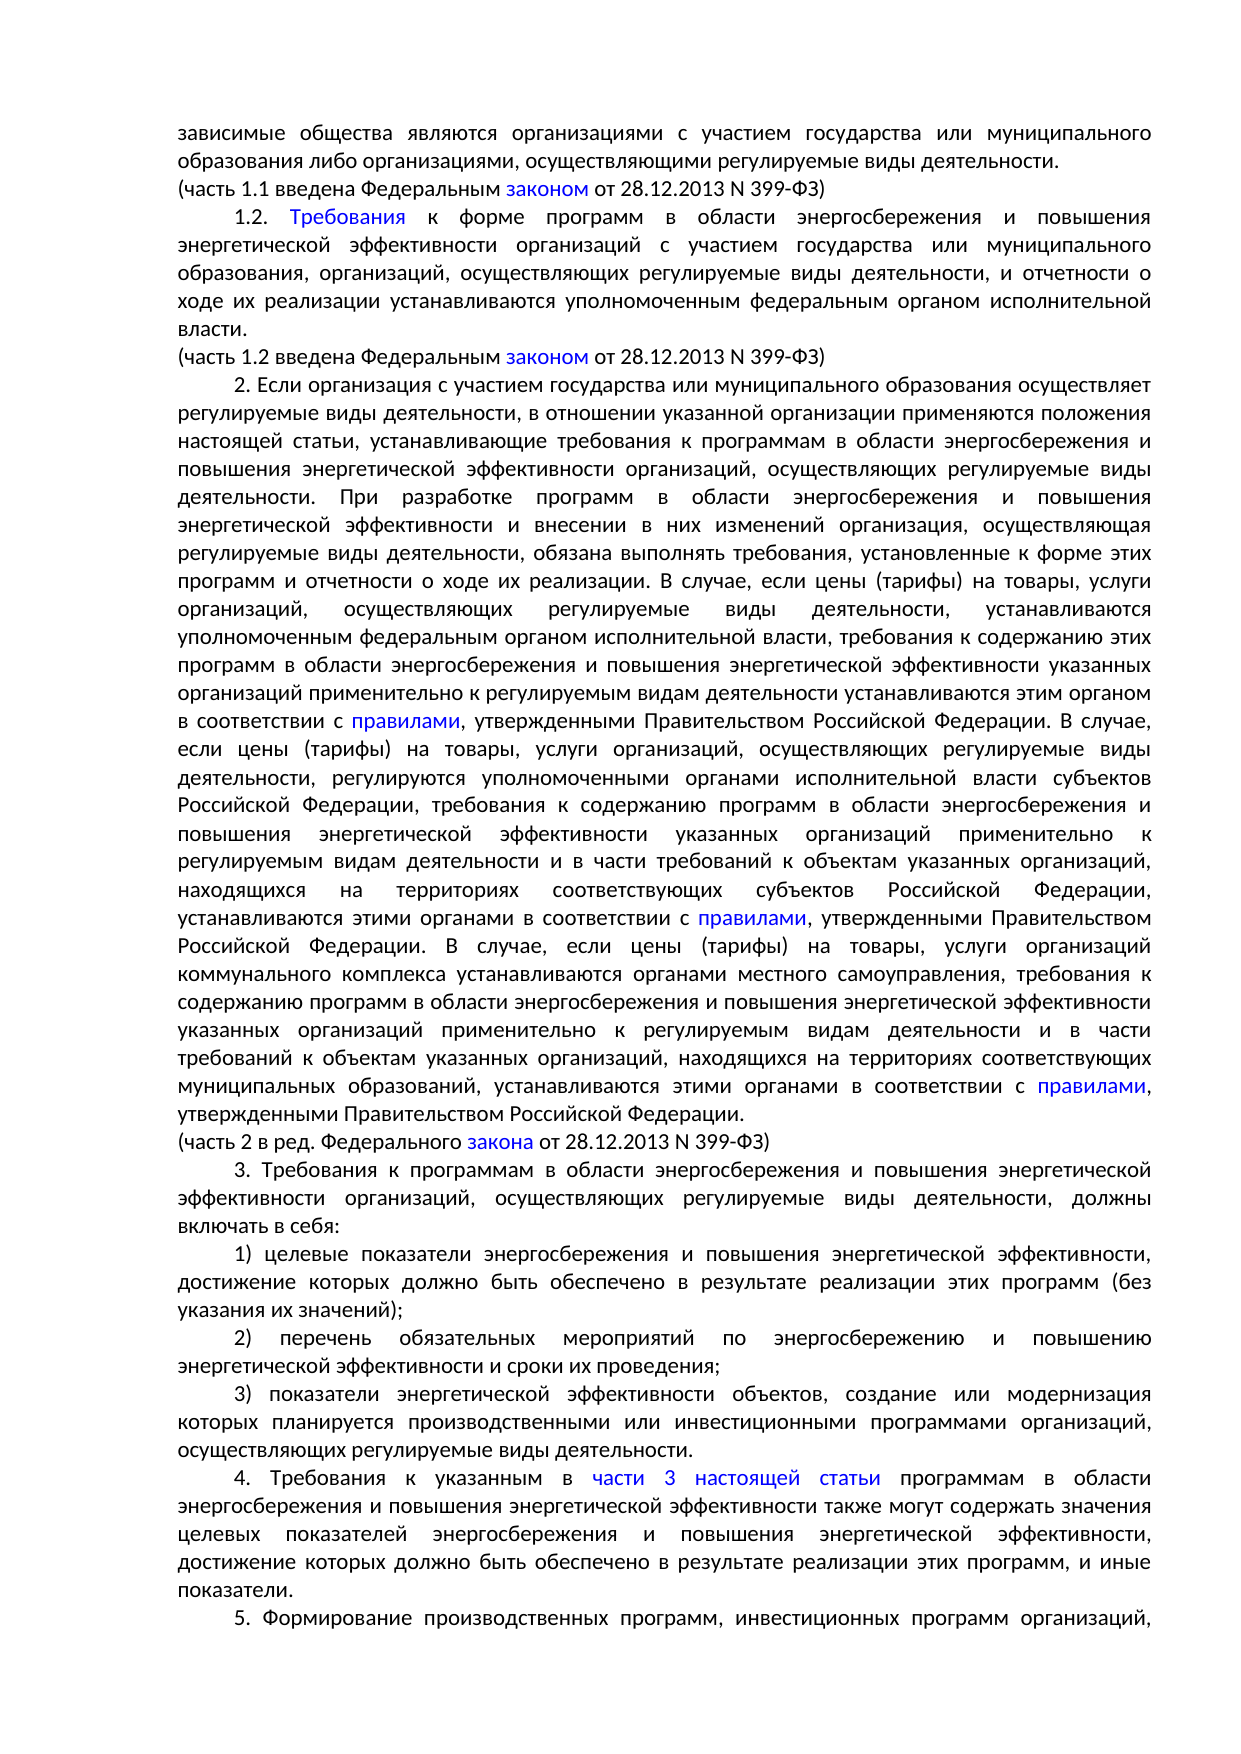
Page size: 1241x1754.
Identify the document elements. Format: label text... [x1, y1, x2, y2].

text 1.2. Требования к форме программ в области энергосбережения и повышения энергетической эффективности организаций с участием государства или муниципального образования, организаций, осуществляющих регулируемые виды деятельности, и отчетности о ходе их реализации устанавливаются уполномоченным федеральным органом исполнительной власти. [177, 202, 1152, 342]
text 2) перечень обязательных мероприятий по энергосбережению и повышению энергетической эффективности и сроки их проведения; [177, 1323, 1152, 1379]
text 4. Требования к указанным в части 3 настоящей статьи программам в области энергосбережения и повышения энергетической эффективности также могут содержать значения целевых показателей энергосбережения и повышения энергетической эффективности, достижение которых должно быть обеспечено в результате реализации этих программ, и иные показатели. [177, 1463, 1152, 1603]
text (часть 1.2 введена Федеральным законом от 28.12.2013 N 399-ФЗ) [177, 342, 1152, 370]
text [177, 118, 1152, 174]
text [177, 1603, 1152, 1631]
text 2. Если организация с участием государства или муниципального образования осуществляет регулируемые виды деятельности, в отношении указанной организации применяются положения настоящей статьи, устанавливающие требования к программам в области энергосбережения и повышения энергетической эффективности организаций, осуществляющих регулируемые виды деятельности. При разработке программ в области энергосбережения и повышения энергетической эффективности и внесении в них изменений организация, осуществляющая регулируемые виды деятельности, обязана выполнять требования, установленные к форме этих программ и отчетности о ходе их реализации. В случае, если цены (тарифы) на товары, услуги организаций, осуществляющих регулируемые виды деятельности, устанавливаются уполномоченным федеральным органом исполнительной власти, требования к содержанию этих программ в области энергосбережения и повышения энергетической эффективности указанных организаций применительно к регулируемым видам деятельности устанавливаются этим органом в соответствии с правилами, утвержденными Правительством Российской Федерации. В случае, если цены (тарифы) на товары, услуги организаций, осуществляющих регулируемые виды деятельности, регулируются уполномоченными органами исполнительной власти субъектов Российской Федерации, требования к содержанию программ в области энергосбережения и повышения энергетической эффективности указанных организаций применительно к регулируемым видам деятельности и в части требований к объектам указанных организаций, находящихся на территориях соответствующих субъектов Российской Федерации, устанавливаются этими органами в соответствии с правилами, утвержденными Правительством Российской Федерации. В случае, если цены (тарифы) на товары, услуги организаций коммунального комплекса устанавливаются органами местного самоуправления, требования к содержанию программ в области энергосбережения и повышения энергетической эффективности указанных организаций применительно к регулируемым видам деятельности и в части требований к объектам указанных организаций, находящихся на территориях соответствующих муниципальных образований, устанавливаются этими органами в соответствии с правилами, утвержденными Правительством Российской Федерации. [177, 370, 1152, 1127]
text 3. Требования к программам в области энергосбережения и повышения энергетической эффективности организаций, осуществляющих регулируемые виды деятельности, должны включать в себя: [177, 1155, 1152, 1239]
text 1) целевые показатели энергосбережения и повышения энергетической эффективности, достижение которых должно быть обеспечено в результате реализации этих программ (без указания их значений); [177, 1239, 1152, 1323]
text (часть 2 в ред. Федерального закона от 28.12.2013 N 399-ФЗ) [177, 1127, 1152, 1155]
text 3) показатели энергетической эффективности объектов, создание или модернизация которых планируется производственными или инвестиционными программами организаций, осуществляющих регулируемые виды деятельности. [177, 1379, 1152, 1463]
text (часть 1.1 введена Федеральным законом от 28.12.2013 N 399-ФЗ) [177, 174, 1152, 202]
